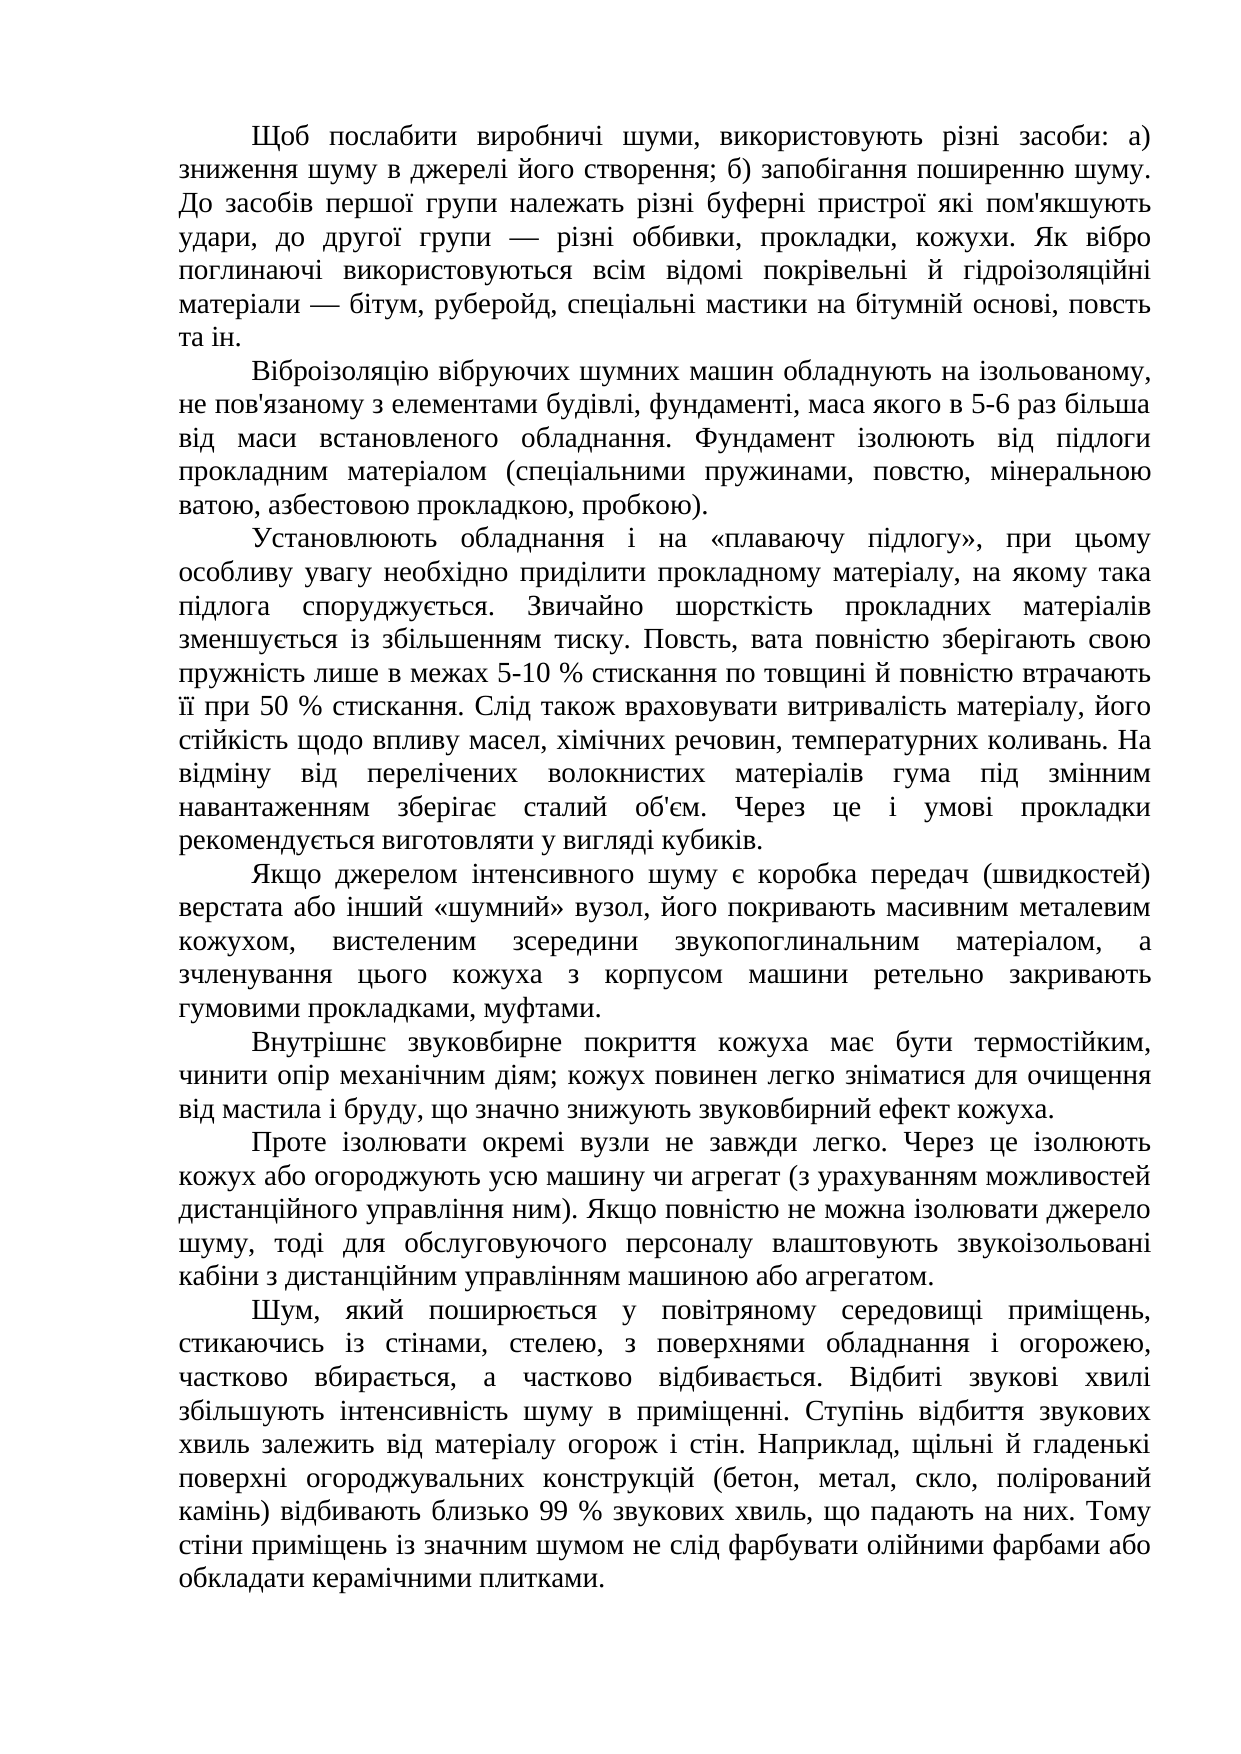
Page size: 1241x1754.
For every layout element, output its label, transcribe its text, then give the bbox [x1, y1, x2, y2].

text Відбиті від стелі й стін звукові хвилі збільшують рівень шуму в приміщеннях на 10-12% порівняно з шумом на відкритому просторі від того самого джерела [178, 1359, 1152, 1460]
text Шум, який поширюється у повітряному середовищі приміщень, стикаючись із стінами, стелею, з поверхнями обладнання і огорожею, частково вбирається, а частково відбивається. Відбиті звукові хвилі збільшують інтенсивність шуму в приміщенні. Ступінь відбиття звукових хвиль залежить від матеріалу огорож і стін. Наприклад, щільні й гладенькі поверхні огороджувальних конструкцій (бетон, метал, скло, полірований камінь) відбивають близько 99 % звукових хвиль, що падають на них. Тому стіни приміщень із значним шумом не слід фарбувати олійними фарбами або обкладати керамічними плитками. [178, 1057, 1152, 1359]
text Внутрішнє звуковбирне покриття кожуха має бути термостійким, чинити опір механічним діям; кожух повинен легко зніматися для очищення від мастила і бруду, що значно знижують звуковбирний ефект кожуха. [178, 789, 1152, 889]
text Якщо джерелом інтенсивного шуму є коробка передач (швидкостей) верстата або інший «шумний» вузол, його покривають масивним металевим кожухом, вистеленим зсередини звукопоглинальним матеріалом, а зчленування цього кожуха з корпусом машини ретельно закривають гумовими прокладками, муфтами. [178, 621, 1152, 789]
text Установлюють обладнання і на «плаваючу підлогу», при цьому особливу увагу необхідно приділити прокладному матеріалу, на якому така підлога споруджується. Звичайно шорсткість прокладних матеріалів зменшується із збільшенням тиску. Повсть, вата повністю зберігають свою пружність лише в межах 5-10 % стискання по товщині й повністю втрачають її при 50 % стискання. Слід також враховувати витривалість матеріалу, його стійкість щодо впливу масел, хімічних речовин, температурних коливань. На відміну від перелічених волокнистих матеріалів гума під змінним навантаженням зберігає сталий об'єм. Через це і умові прокладки рекомендується виготовляти у вигляді кубиків. [178, 286, 1152, 621]
text Віброізоляцію вібруючих шумних машин обладнують на ізольованому, не пов'язаному з елементами будівлі, фундаменті, маса якого в 5-6 раз більша від маси встановленого обладнання. Фундамент ізолюють від підлоги прокладним матеріалом (спеціальними пружинами, повстю, мінеральною ватою, азбестовою прокладкою, пробкою). [178, 118, 1152, 286]
text Проте ізолювати окремі вузли не завжди легко. Через це ізолюють кожух або огороджують усю машину чи агрегат (з урахуванням можливостей дистанційного управління ним). Якщо повністю не можна ізолювати джерело шуму, тоді для обслуговуючого персоналу влаштовують звукоізольовані кабіни з дистанційним управлінням машиною або агрегатом. [178, 889, 1152, 1057]
text Для зниження шуму в приміщеннях слід використовувати легкі облицьовувальні, звуковбирні матеріали з відкритими порами і гнучкі панелі, поверхня яких вбирає енергію звукових хвиль. Завдяки пористості матеріалу звукові хвилі проходять усередину і гасяться там, перетворюючись у теплову енергію. [178, 1460, 1152, 1627]
